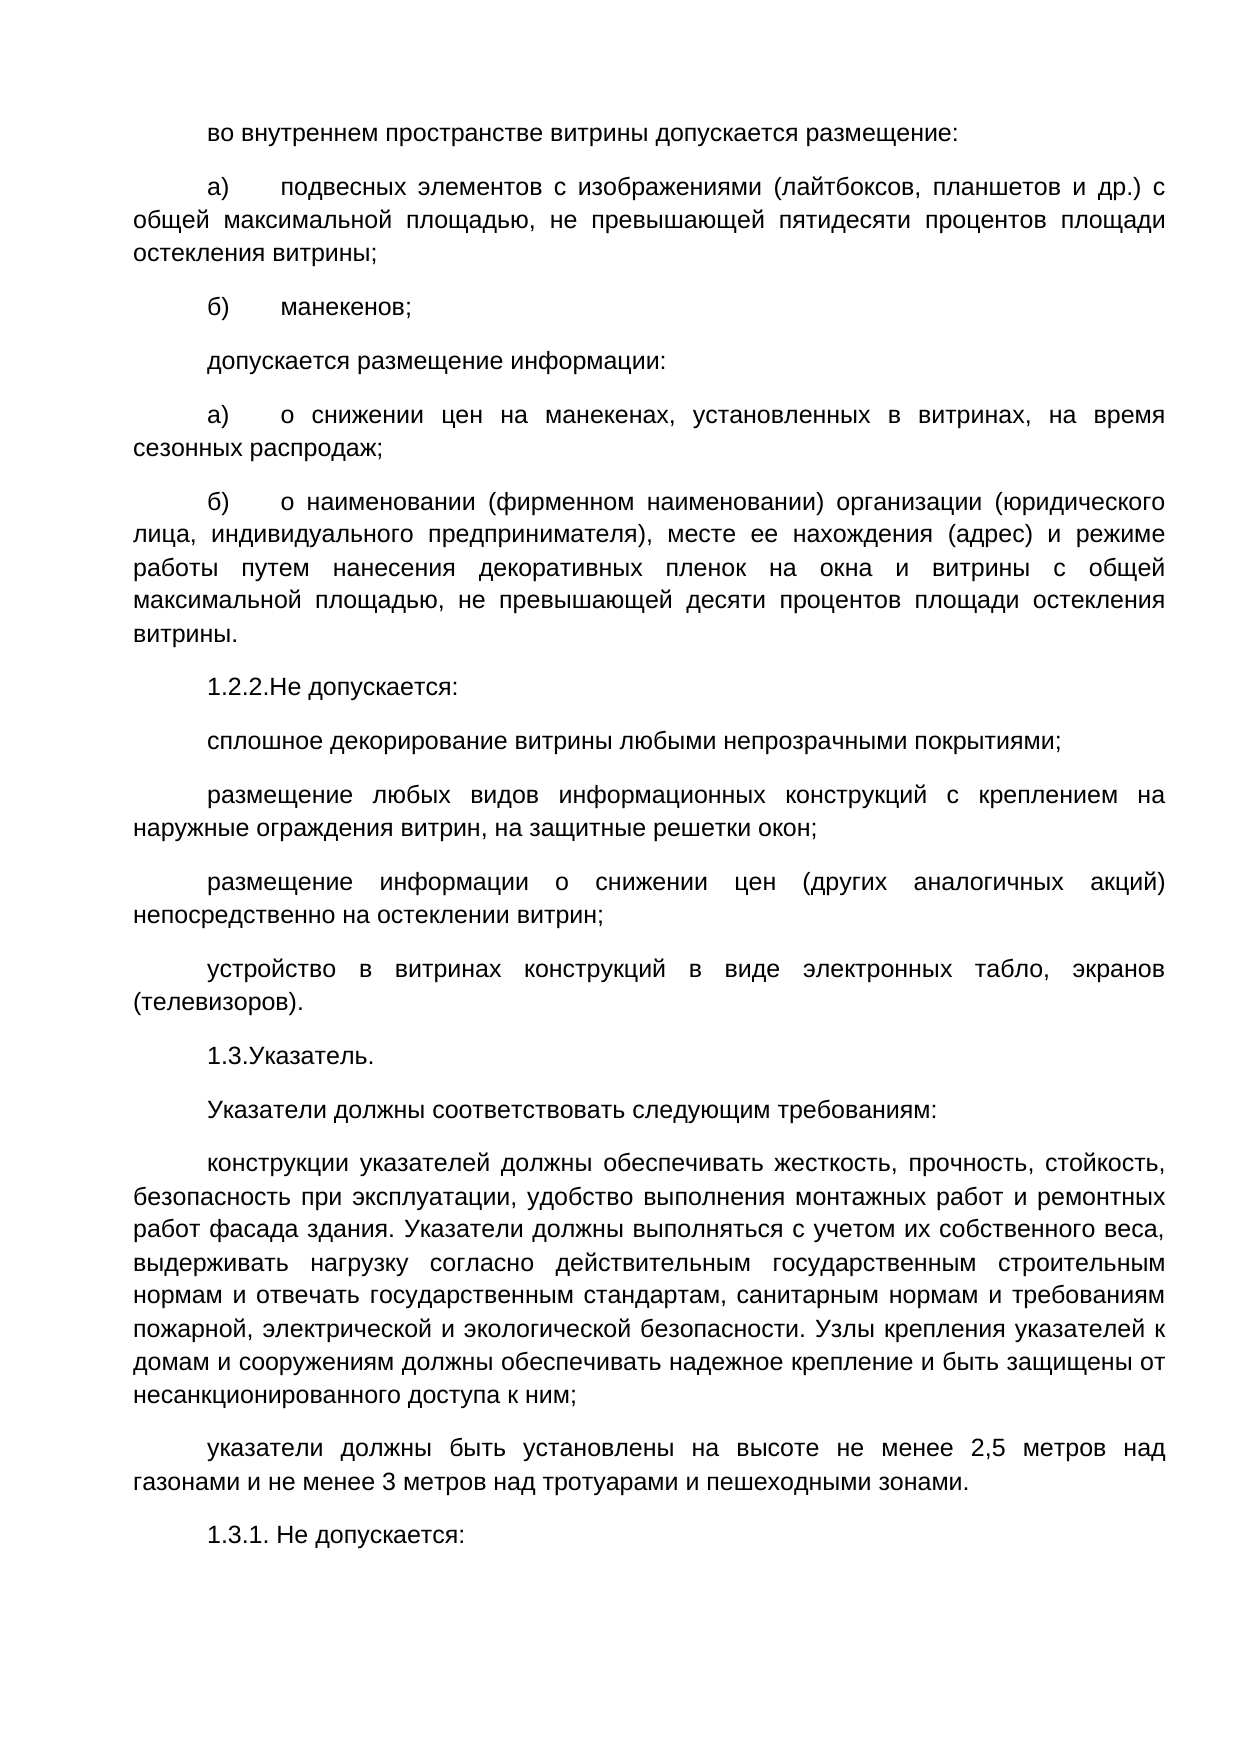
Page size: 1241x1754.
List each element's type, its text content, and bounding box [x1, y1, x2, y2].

text б) о наименовании (фирменном наименовании) организации (юридического лица, индивидуального предпринимателя), месте ее нахождения (адрес) и режиме работы путем нанесения декоративных пленок на окна и витрины с общей максимальной площадью, не превышающей десяти процентов площади остекления витрины. [133, 486, 1167, 647]
text 1.3.Указатель. [133, 1041, 1167, 1069]
text конструкции указателей должны обеспечивать жесткость, прочность, стойкость, безопасность при эксплуатации, удобство выполнения монтажных работ и ремонтных работ фасада здания. Указатели должны выполняться с учетом их собственного веса, выдерживать нагрузку согласно действительным государственным строительным нормам и отвечать государственным стандартам, санитарным нормам и требованиям пожарной, электрической и экологической безопасности. Узлы крепления указателей к домам и сооружениям должны обеспечивать надежное крепление и быть защищены от несанкционированного доступа к ним; [133, 1148, 1167, 1408]
text указатели должны быть установлены на высоте не менее 2,5 метров над газонами и не менее 3 метров над тротуарами и пешеходными зонами. [133, 1433, 1167, 1495]
text б) манекенов; [133, 292, 1167, 321]
text устройство в витринах конструкций в виде электронных табло, экранов (телевизоров). [133, 954, 1167, 1016]
text допускается размещение информации: [133, 346, 1167, 374]
text Указатели должны соответствовать следующим требованиям: [133, 1094, 1167, 1123]
text размещение информации о снижении цен (других аналогичных акций) непосредственно на остеклении витрин; [133, 867, 1167, 929]
text а) подвесных элементов с изображениями (лайтбоксов, планшетов и др.) с общей максимальной площадью, не превышающей пятидесяти процентов площади остекления витрины; [133, 172, 1167, 267]
text сплошное декорирование витрины любыми непрозрачными покрытиями; [133, 726, 1167, 755]
text а) о снижении цен на манекенах, установленных в витринах, на время сезонных распродаж; [133, 399, 1167, 461]
text 1.3.1. Не допускается: [133, 1520, 1167, 1549]
text 1.2.2.Не допускается: [133, 672, 1167, 701]
text во внутреннем пространстве витрины допускается размещение: [133, 118, 1167, 147]
text размещение любых видов информационных конструкций с креплением на наружные ограждения витрин, на защитные решетки окон; [133, 780, 1167, 842]
